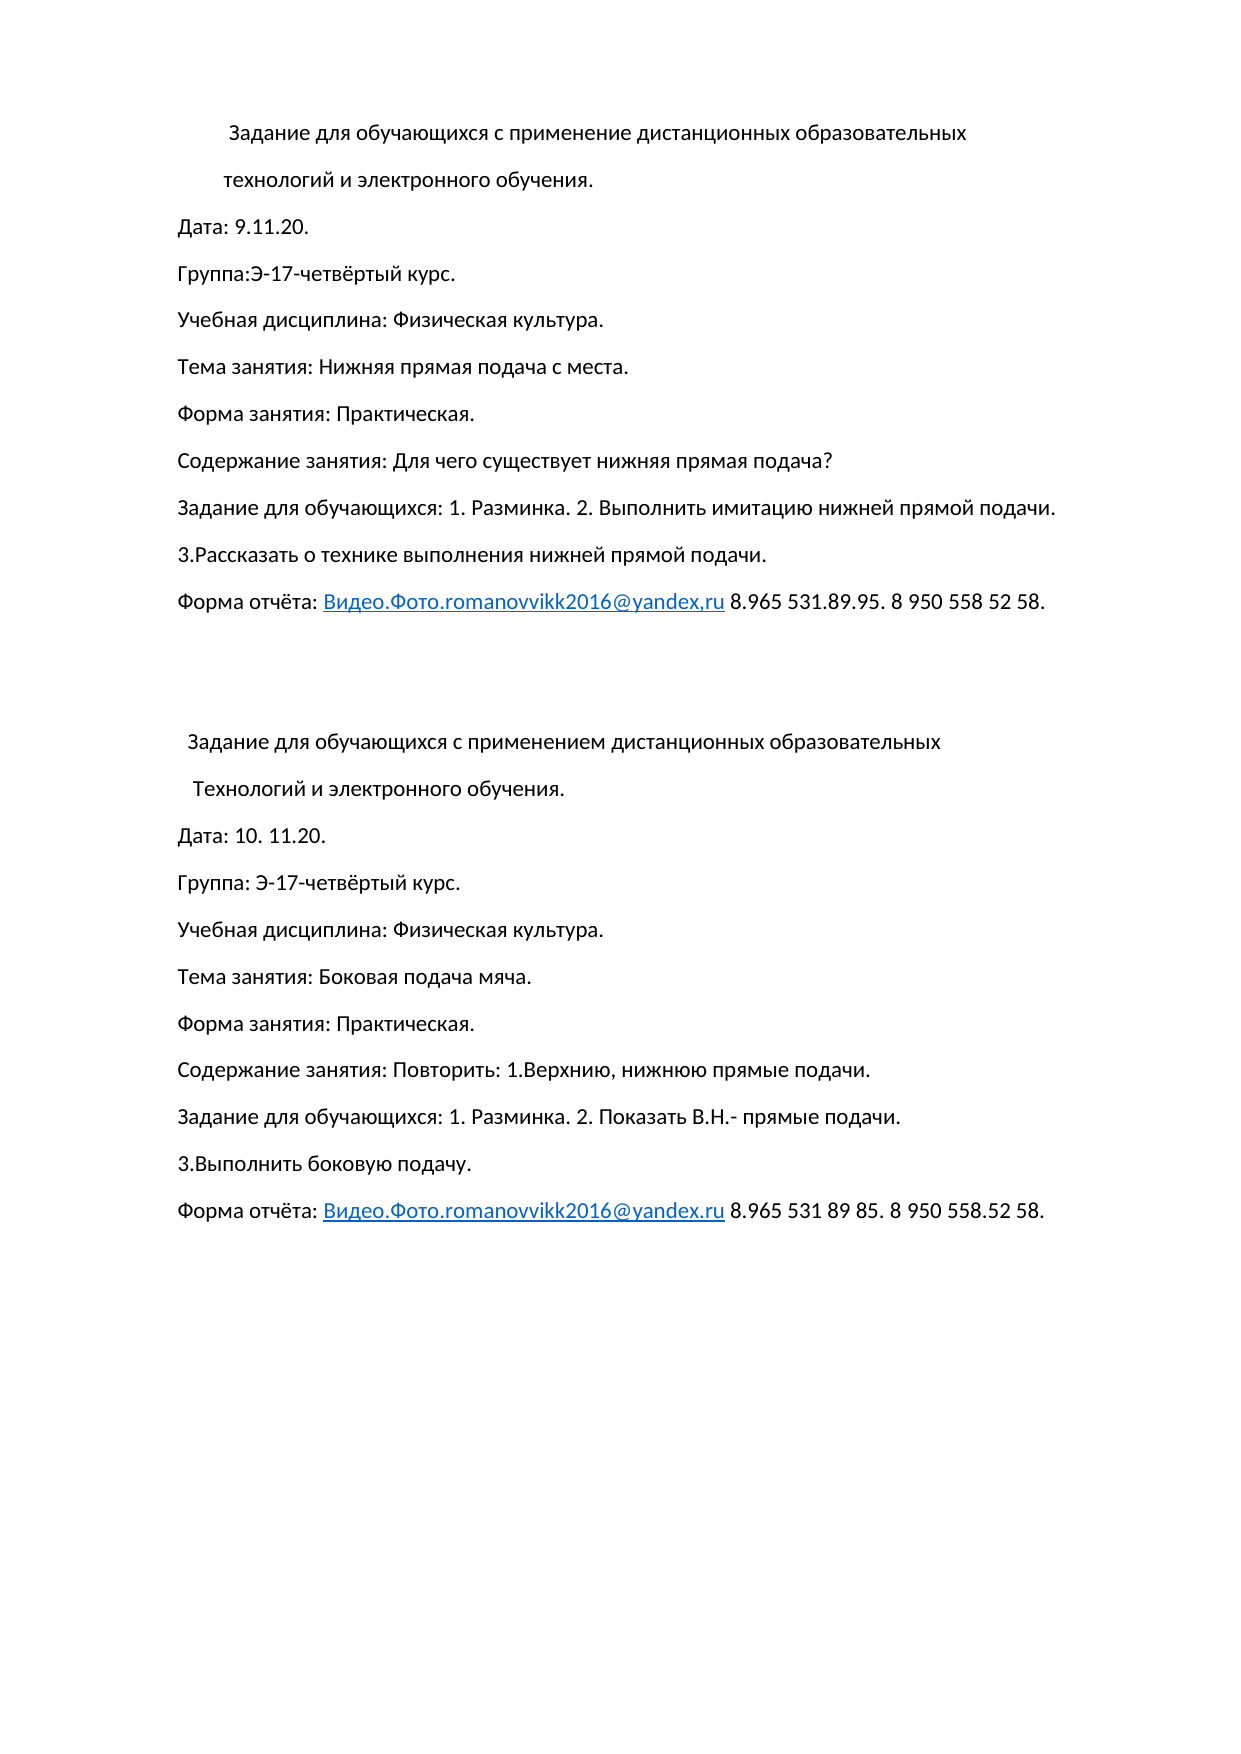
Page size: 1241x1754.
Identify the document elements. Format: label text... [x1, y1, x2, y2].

text Дата: 10. 11.20. [177, 821, 1152, 849]
text Задание для обучающихся: 1. Разминка. 2. Показать В.Н.- прямые подачи. [177, 1102, 1152, 1131]
text Задание для обучающихся с применение дистанционных образовательных [177, 118, 1152, 146]
text Содержание занятия: Повторить: 1.Верхнию, нижнюю прямые подачи. [177, 1056, 1152, 1084]
text Технологий и электронного обучения. [177, 774, 1152, 802]
text Форма отчёта: Видео.Фото.romanovvikk2016@yandex,ru 8.965 531.89.95. 8 950 558 52 58. [177, 587, 1152, 615]
text Учебная дисциплина: Физическая культура. [177, 306, 1152, 334]
text Тема занятия: Боковая подача мяча. [177, 962, 1152, 990]
text технологий и электронного обучения. [177, 165, 1152, 193]
text Форма отчёта: Видео.Фото.romanovvikk2016@yandex.ru 8.965 531 89 85. 8 950 558.52 58. [177, 1196, 1152, 1224]
text Форма занятия: Практическая. [177, 399, 1152, 427]
text 3.Выполнить боковую подачу. [177, 1149, 1152, 1177]
text Учебная дисциплина: Физическая культура. [177, 915, 1152, 943]
text Дата: 9.11.20. [177, 212, 1152, 240]
text Задание для обучающихся с применением дистанционных образовательных [177, 727, 1152, 756]
text Содержание занятия: Для чего существует нижняя прямая подача? [177, 446, 1152, 474]
text Тема занятия: Нижняя прямая подача с места. [177, 352, 1152, 381]
text Группа:Э-17-четвёртый курс. [177, 259, 1152, 287]
text Задание для обучающихся: 1. Разминка. 2. Выполнить имитацию нижней прямой подачи. [177, 493, 1152, 521]
text Группа: Э-17-четвёртый курс. [177, 868, 1152, 896]
text Форма занятия: Практическая. [177, 1009, 1152, 1037]
text 3.Рассказать о технике выполнения нижней прямой подачи. [177, 540, 1152, 568]
